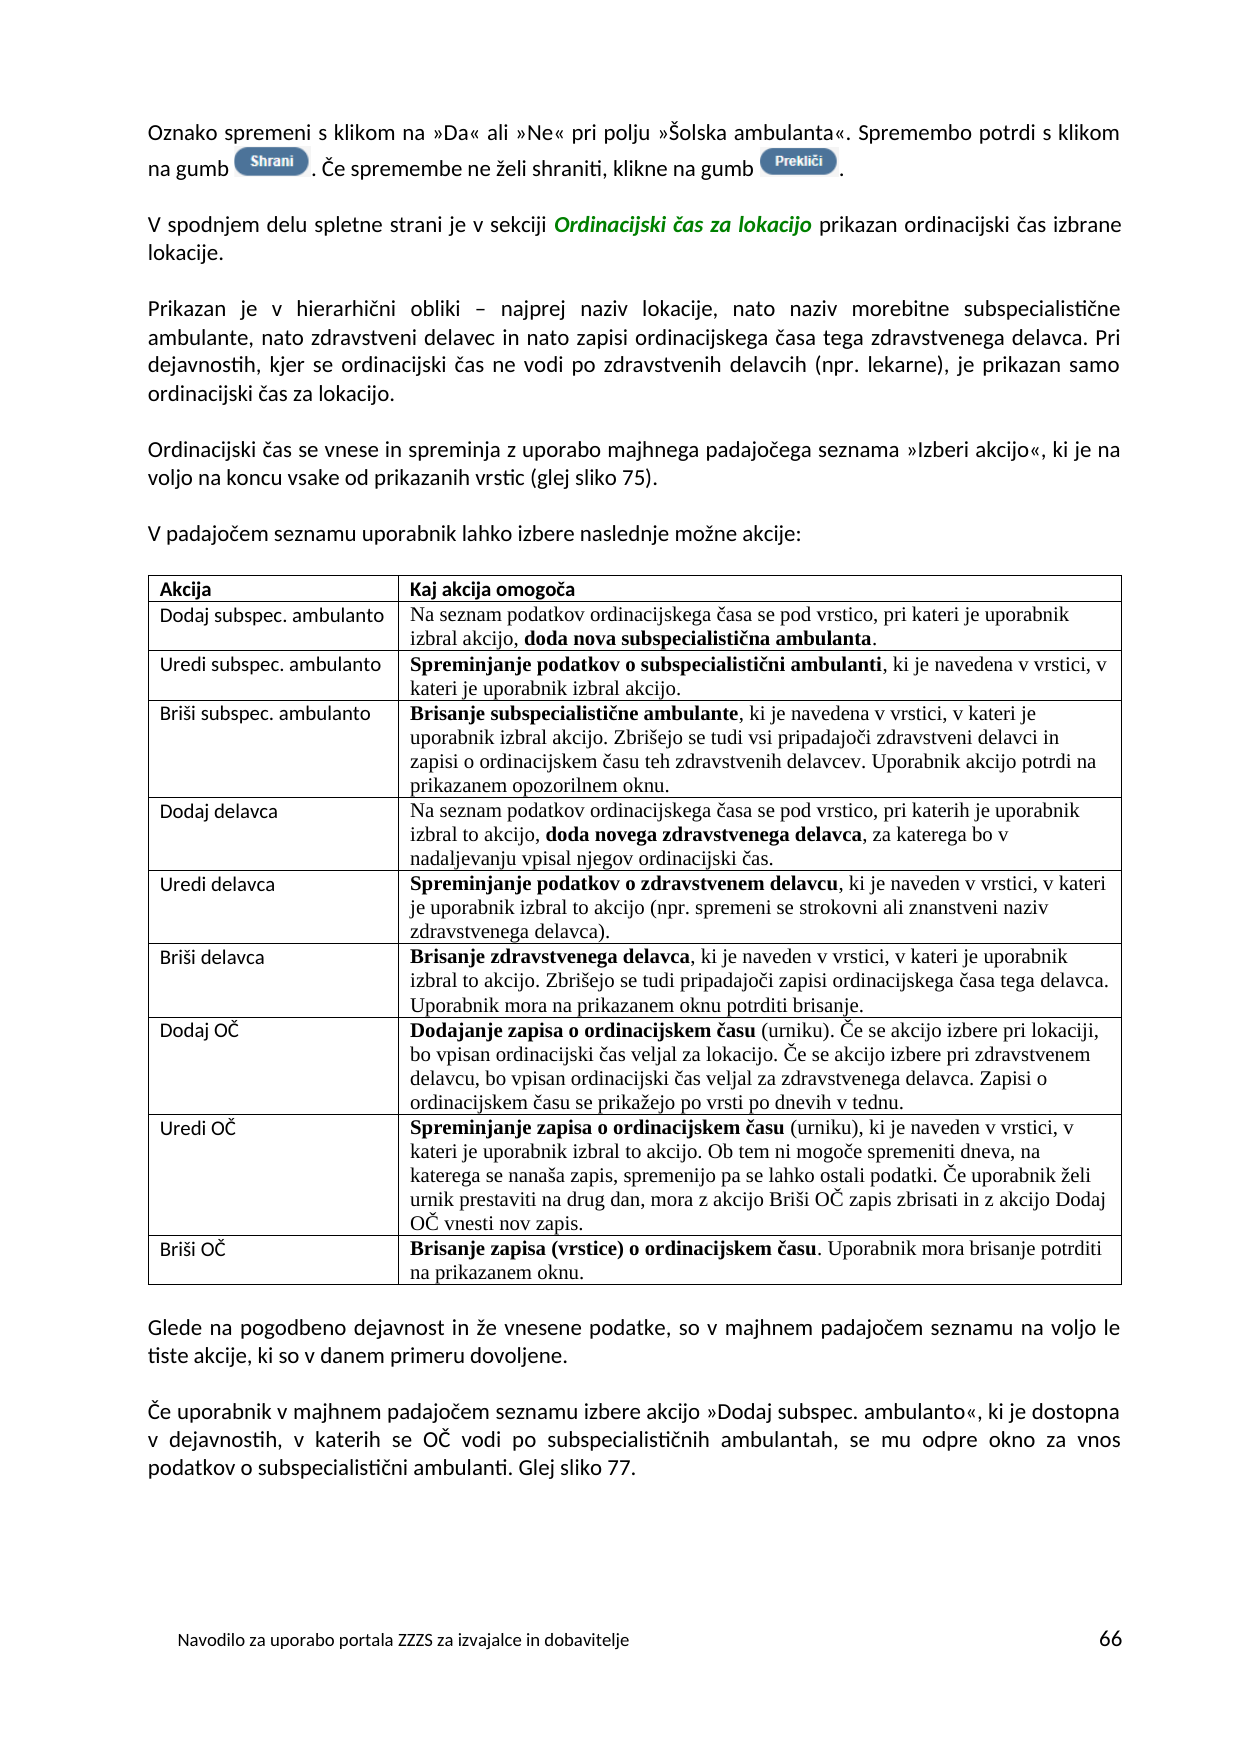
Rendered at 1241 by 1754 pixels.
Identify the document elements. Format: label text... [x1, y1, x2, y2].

table_header Akcija [149, 576, 398, 601]
table_cell Dodaj OČ [149, 1018, 398, 1114]
table_cell Dodaj subspec. ambulanto [149, 602, 398, 650]
table_cell Briši delavca [149, 944, 398, 1017]
table_cell Uredi subspec. ambulanto [149, 651, 398, 699]
text Glede na pogodbeno dejavnost in že vnesene podatke, so v majhnem padajočem seznamu na voljo le tiste akcije, ki so v danem primeru dovoljene. [148, 1313, 1122, 1369]
table_cell Na seznam podatkov ordinacijskega časa se pod vrstico, pri kateri je uporabnik izbral akcijo, doda nova subspecialistična ambulanta. [399, 602, 1121, 650]
text Če uporabnik v majhnem padajočem seznamu izbere akcijo »Dodaj subspec. ambulanto«, ki je dostopna v dejavnostih, v katerih se OČ vodi po subspecialističnih ambulantah, se mu odpre okno za vnos podatkov o subspecialistični ambulanti. Glej sliko 77. [148, 1397, 1122, 1482]
table_cell Brisanje subspecialistične ambulante, ki je navedena v vrstici, v kateri je uporabnik izbral akcijo. Zbrišejo se tudi vsi pripadajoči zdravstveni delavci in zapisi o ordinacijskem času teh zdravstvenih delavcev. Uporabnik akcijo potrdi na prikazanem opozorilnem oknu. [399, 701, 1121, 797]
text V spodnjem delu spletne strani je v sekciji Ordinacijski čas za lokacijo prikazan ordinacijski čas izbrane lokacije. [148, 211, 1122, 267]
table_cell Brisanje zapisa (vrstice) o ordinacijskem času. Uporabnik mora brisanje potrditi na prikazanem oknu. [399, 1236, 1121, 1284]
table_cell Uredi OČ [149, 1115, 398, 1235]
table_cell Dodajanje zapisa o ordinacijskem času (urniku). Če se akcijo izbere pri lokaciji, bo vpisan ordinacijski čas veljal za lokacijo. Če se akcijo izbere pri zdravstvenem delavcu, bo vpisan ordinacijski čas veljal za zdravstvenega delavca. Zapisi o ordinacijskem času se prikažejo po vrsti po dnevih v tednu. [399, 1018, 1121, 1114]
table_cell Briši subspec. ambulanto [149, 701, 398, 797]
table_cell Dodaj delavca [149, 798, 398, 870]
table_cell Briši OČ [149, 1236, 398, 1284]
picture [234, 146, 311, 177]
text Oznako spremeni s klikom na »Da« ali »Ne« pri polju »Šolska ambulanta«. Spremembo potrdi s klikom na gumb . Če spremembe ne želi shraniti, klikne na gumb . [148, 118, 1122, 182]
text Prikazan je v hierarhični obliki – najprej naziv lokacije, nato naziv morebitne subspecialistične ambulante, nato zdravstveni delavec in nato zapisi ordinacijskega časa tega zdravstvenega delavca. Pri dejavnostih, kjer se ordinacijski čas ne vodi po zdravstvenih delavcih (npr. lekarne), je prikazan samo ordinacijski čas za lokacijo. [148, 294, 1122, 407]
table_cell Na seznam podatkov ordinacijskega časa se pod vrstico, pri katerih je uporabnik izbral to akcijo, doda novega zdravstvenega delavca, za katerega bo v nadaljevanju vpisal njegov ordinacijski čas. [399, 798, 1121, 870]
table_cell Spreminjanje zapisa o ordinacijskem času (urniku), ki je naveden v vrstici, v kateri je uporabnik izbral to akcijo. Ob tem ni mogoče spremeniti dneva, na katerega se nanaša zapis, spremenijo pa se lahko ostali podatki. Če uporabnik želi urnik prestaviti na drug dan, mora z akcijo Briši OČ zapis zbrisati in z akcijo Dodaj OČ vnesti nov zapis. [399, 1115, 1121, 1235]
text Ordinacijski čas se vnese in spreminja z uporabo majhnega padajočega seznama »Izberi akcijo«, ki je na voljo na koncu vsake od prikazanih vrstic (glej sliko 75). [148, 435, 1122, 491]
table_cell Uredi delavca [149, 871, 398, 943]
table_cell Brisanje zdravstvenega delavca, ki je naveden v vrstici, v kateri je uporabnik izbral to akcijo. Zbrišejo se tudi pripadajoči zapisi ordinacijskega časa tega delavca. Uporabnik mora na prikazanem oknu potrditi brisanje. [399, 944, 1121, 1017]
picture [760, 147, 839, 177]
table_cell Spreminjanje podatkov o zdravstvenem delavcu, ki je naveden v vrstici, v kateri je uporabnik izbral to akcijo (npr. spremeni se strokovni ali znanstveni naziv zdravstvenega delavca). [399, 871, 1121, 943]
table_cell Spreminjanje podatkov o subspecialistični ambulanti, ki je navedena v vrstici, v kateri je uporabnik izbral akcijo. [399, 651, 1121, 699]
text V padajočem seznamu uporabnik lahko izbere naslednje možne akcije: [148, 519, 1122, 547]
table_header Kaj akcija omogoča [399, 576, 1121, 601]
